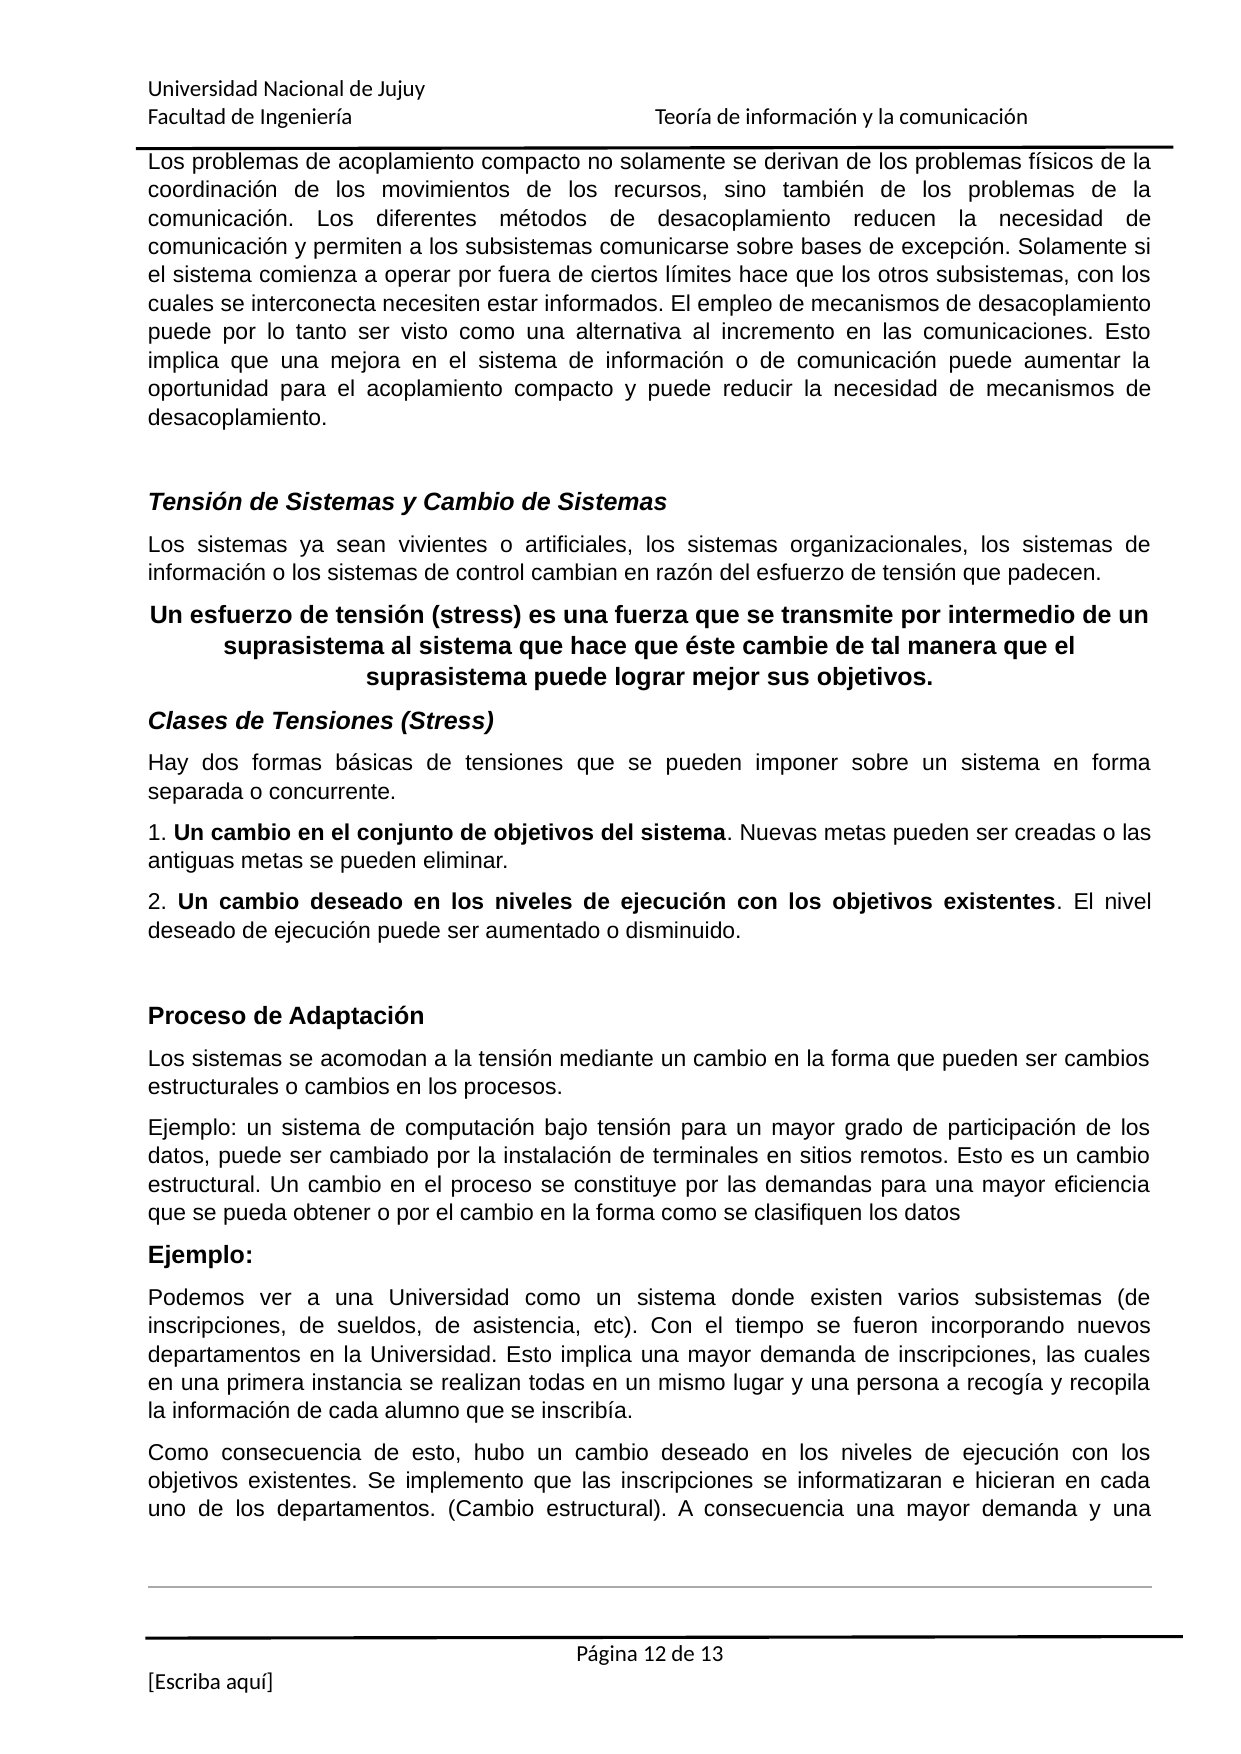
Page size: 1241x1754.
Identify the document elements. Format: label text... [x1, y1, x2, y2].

text Los problemas de acoplamiento compacto no solamente se derivan de los problemas físicos de la coordinación de los movimientos de los recursos, sino también de los problemas de la comunicación. Los diferentes métodos de desacoplamiento reducen la necesidad de comunicación y permiten a los subsistemas comunicarse sobre bases de excepción. Solamente si el sistema comienza a operar por fuera de ciertos límites hace que los otros subsistemas, con los cuales se interconecta necesiten estar informados. El empleo de mecanismos de desacoplamiento puede por lo tanto ser visto como una alternativa al incremento en las comunicaciones. Esto implica que una mejora en el sistema de información o de comunicación puede aumentar la oportunidad para el acoplamiento compacto y puede reducir la necesidad de mecanismos de desacoplamiento. [148, 148, 1152, 430]
text Podemos ver a una Universidad como un sistema donde existen varios subsistemas (de inscripciones, de sueldos, de asistencia, etc). Con el tiempo se fueron incorporando nuevos departamentos en la Universidad. Esto implica una mayor demanda de inscripciones, las cuales en una primera instancia se realizan todas en un mismo lugar y una persona a recogía y recopila la información de cada alumno que se inscribía. [148, 1284, 1152, 1424]
text Hay dos formas básicas de tensiones que se pueden imponer sobre un sistema en forma separada o concurrente. [148, 749, 1152, 804]
text 1. Un cambio en el conjunto de objetivos del sistema. Nuevas metas pueden ser creadas o las antiguas metas se pueden eliminar. [148, 819, 1152, 873]
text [148, 1438, 1152, 1586]
text Ejemplo: [148, 1240, 1152, 1269]
text Los sistemas ya sean vivientes o artificiales, los sistemas organizacionales, los sistemas de información o los sistemas de control cambian en razón del esfuerzo de tensión que padecen. [148, 531, 1152, 586]
text Clases de Tensiones (Stress) [148, 706, 1152, 734]
text Los sistemas se acomodan a la tensión mediante un cambio en la forma que pueden ser cambios estructurales o cambios en los procesos. [148, 1044, 1152, 1099]
text Proceso de Adaptación [148, 1001, 1152, 1030]
text Un esfuerzo de tensión (stress) es una fuerza que se transmite por intermedio de un suprasistema al sistema que hace que éste cambie de tal manera que el suprasistema puede lograr mejor sus objetivos. [148, 600, 1152, 691]
text Ejemplo: un sistema de computación bajo tensión para un mayor grado de participación de los datos, puede ser cambiado por la instalación de terminales en sitios remotos. Esto es un cambio estructural. Un cambio en el proceso se constituye por las demandas para una mayor eficiencia que se pueda obtener o por el cambio en la forma como se clasifiquen los datos [148, 1114, 1152, 1226]
text Tensión de Sistemas y Cambio de Sistemas [148, 487, 1152, 516]
text 2. Un cambio deseado en los niveles de ejecución con los objetivos existentes. El nivel deseado de ejecución puede ser aumentado o disminuido. [148, 888, 1152, 943]
